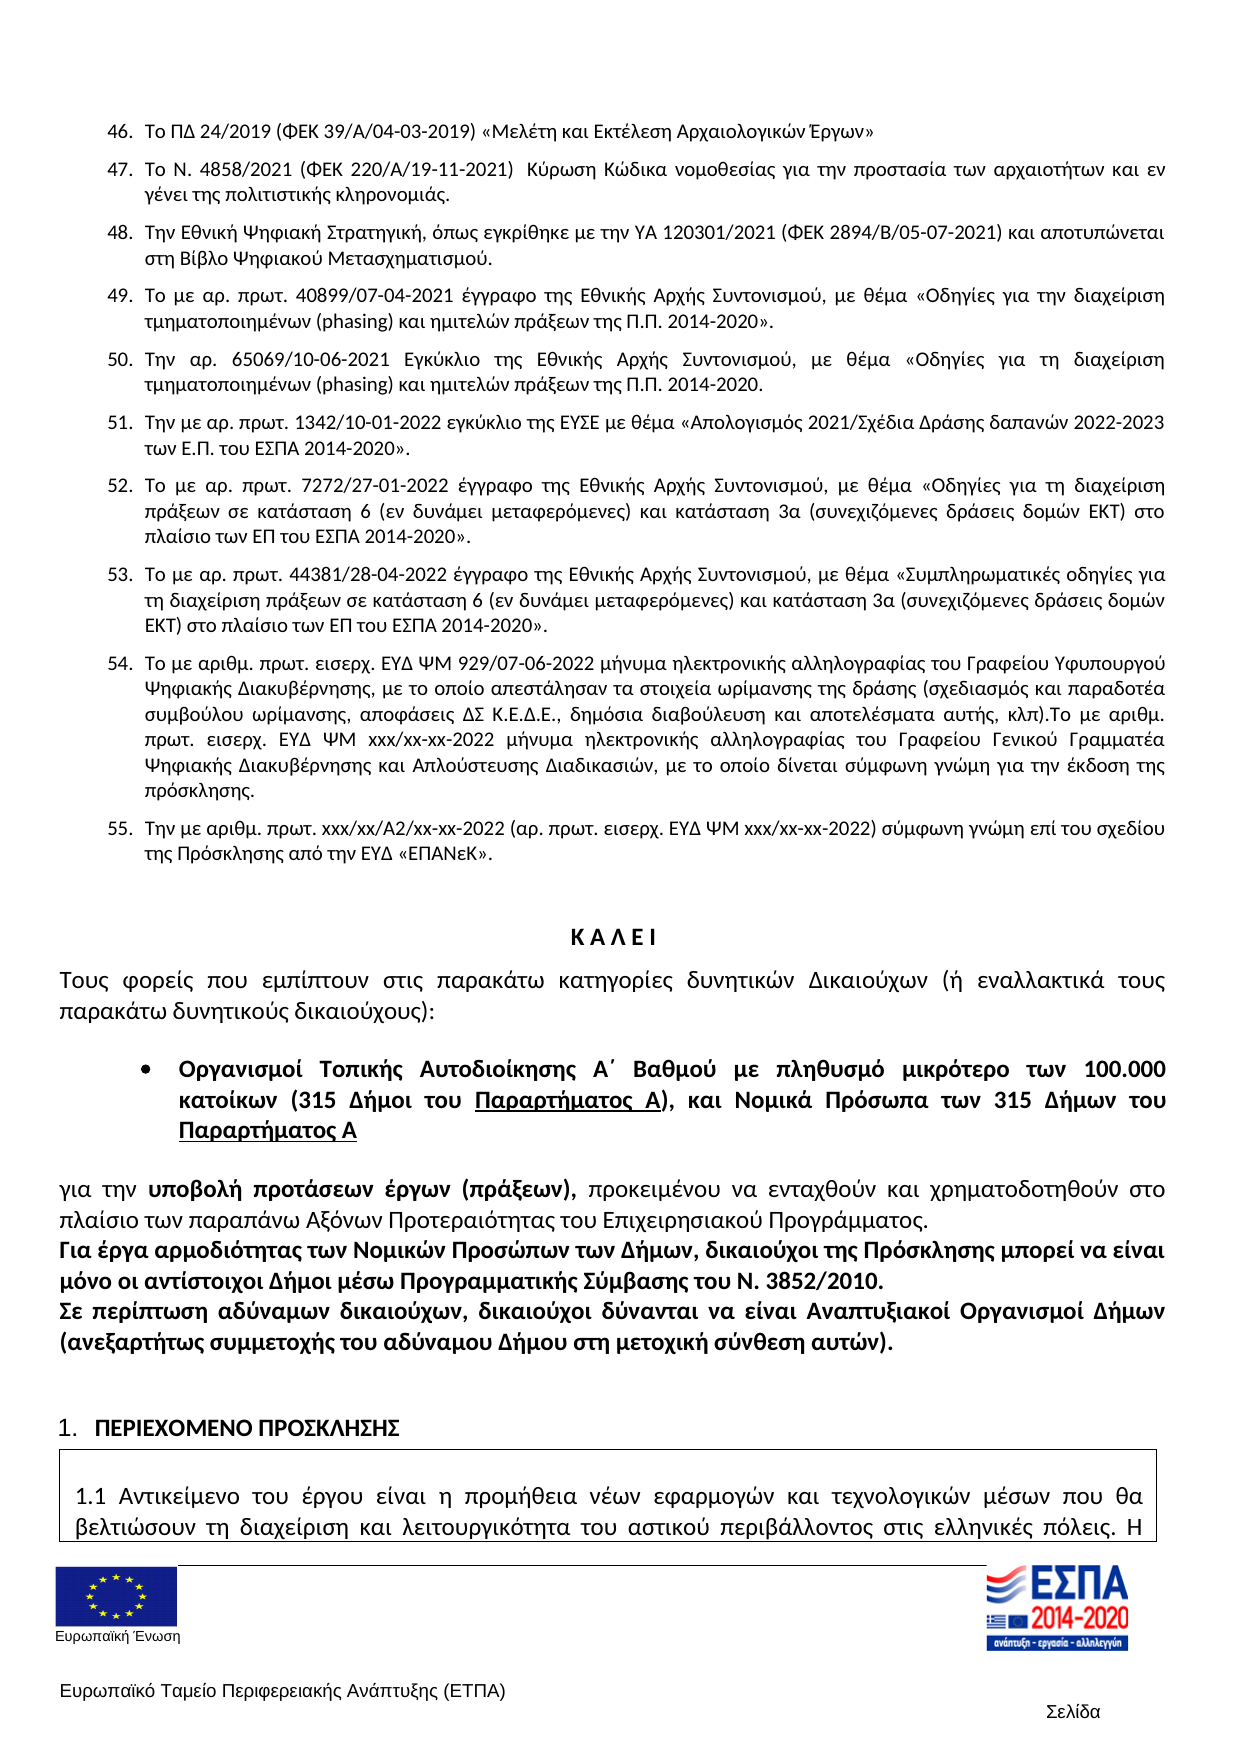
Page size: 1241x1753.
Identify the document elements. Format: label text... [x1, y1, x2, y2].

picture [986, 1565, 1129, 1651]
text Τους φορείς που εμπίπτουν στις παρακάτω κατηγορίες δυνητικών Δικαιούχων (ή εναλλακτικά τους παρακάτω δυνητικούς δικαιούχους): [59, 964, 1167, 1026]
list Tο με αρ. πρωτ. 40899/07-04-2021 έγγραφο της Εθνικής Αρχής Συντονισμού, με θέμα «Οδηγίες για την διαχείριση τμηματοποιημένων (phasing) και ημιτελών πράξεων της Π.Π. 2014-2020». [107, 283, 1167, 333]
list Την με αρ. πρωτ. 1342/10-01-2022 εγκύκλιο της ΕΥΣΕ με θέμα «Απολογισμός 2021/Σχέδια Δράσης δαπανών 2022-2023 των Ε.Π. του ΕΣΠΑ 2014-2020». [107, 409, 1167, 460]
text για την υποβολή προτάσεων έργων (πράξεων), προκειμένου να ενταχθούν και χρηματοδοτηθούν στο πλαίσιο των παραπάνω Αξόνων Προτεραιότητας του Επιχειρησιακού Προγράμματος. [59, 1173, 1167, 1234]
list Την Εθνική Ψηφιακή Στρατηγική, όπως εγκρίθηκε με την ΥΑ 120301/2021 (ΦΕΚ 2894/Β/05-07-2021) και αποτυπώνεται στη Βίβλο Ψηφιακού Μετασχηματισμού. [107, 219, 1167, 270]
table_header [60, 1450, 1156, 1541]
picture [53, 1565, 178, 1628]
list Το με αριθμ. πρωτ. εισερχ. ΕΥΔ ΨΜ 929/07-06-2022 μήνυμα ηλεκτρονικής αλληλογραφίας του Γραφείου Υφυπουργού Ψηφιακής Διακυβέρνησης, με το οποίο απεστάλησαν τα στοιχεία ωρίμανσης της δράσης (σχεδιασμός και παραδοτέα συμβούλου ωρίμανσης, αποφάσεις ΔΣ Κ.Ε.Δ.Ε., δημόσια διαβούλευση και αποτελέσματα αυτής, κλπ).Το με αριθμ. πρωτ. εισερχ. ΕΥΔ ΨΜ xxx/xx-xx-2022 μήνυμα ηλεκτρονικής αλληλογραφίας του Γραφείου Γενικού Γραμματέα Ψηφιακής Διακυβέρνησης και Απλούστευσης Διαδικασιών, με το οποίο δίνεται σύμφωνη γνώμη για την έκδοση της πρόσκλησης. [107, 650, 1167, 803]
list To ΠΔ 24/2019 (ΦΕΚ 39/Α/04-03-2019) «Μελέτη και Εκτέλεση Αρχαιολογικών Έργων» [107, 118, 1167, 143]
list Το με αρ. πρωτ. 44381/28-04-2022 έγγραφο της Εθνικής Αρχής Συντονισμού, με θέμα «Συμπληρωματικές οδηγίες για τη διαχείριση πράξεων σε κατάσταση 6 (εν δυνάμει μεταφερόμενες) και κατάσταση 3α (συνεχιζόμενες δράσεις δομών ΕΚΤ) στο πλαίσιο των ΕΠ του ΕΣΠΑ 2014-2020». [107, 561, 1167, 638]
text Κ Α Λ Ε Ι [59, 922, 1167, 952]
list Το Ν. 4858/2021 (ΦΕΚ 220/Α/19-11-2021) Κύρωση Κώδικα νομοθεσίας για την προστασία των αρχαιοτήτων και εν γένει της πολιτιστικής κληρονομιάς. [107, 156, 1167, 207]
list Την αρ. 65069/10-06-2021 Εγκύκλιο της Εθνικής Αρχής Συντονισμού, με θέμα «Οδηγίες για τη διαχείριση τμηματοποιημένων (phasing) και ημιτελών πράξεων της Π.Π. 2014-2020. [107, 346, 1167, 397]
list Οργανισμοί Τοπικής Αυτοδιοίκησης Α΄ Βαθμού με πληθυσμό μικρότερο των 100.000 κατοίκων (315 Δήμοι του Παραρτήματος Α), και Νομικά Πρόσωπα των 315 Δήμων του Παραρτήματος Α [141, 1054, 1167, 1145]
list Την με αριθμ. πρωτ. xxx/xx/A2/xx-xx-2022 (αρ. πρωτ. εισερχ. ΕΥΔ ΨΜ xxx/xx-xx-2022) σύμφωνη γνώμη επί του σχεδίου της Πρόσκλησης από την ΕΥΔ «ΕΠΑΝεΚ». [107, 815, 1167, 866]
list ΠΕΡΙΕΧΟΜΕΝΟ ΠΡΟΣΚΛΗΣΗΣ [57, 1412, 1178, 1442]
list Το με αρ. πρωτ. 7272/27-01-2022 έγγραφο της Εθνικής Αρχής Συντονισμού, με θέμα «Οδηγίες για τη διαχείριση πράξεων σε κατάσταση 6 (εν δυνάμει μεταφερόμενες) και κατάσταση 3α (συνεχιζόμενες δράσεις δομών ΕΚΤ) στο πλαίσιο των ΕΠ του ΕΣΠΑ 2014-2020». [107, 473, 1167, 549]
text Σε περίπτωση αδύναμων δικαιούχων, δικαιούχοι δύνανται να είναι Αναπτυξιακοί Οργανισμοί Δήμων (ανεξαρτήτως συμμετοχής του αδύναμου Δήμου στη μετοχική σύνθεση αυτών). [59, 1295, 1167, 1356]
text Για έργα αρμοδιότητας των Νομικών Προσώπων των Δήμων, δικαιούχοι της Πρόσκλησης μπορεί να είναι μόνο οι αντίστοιχοι Δήμοι μέσω Προγραμματικής Σύμβασης του Ν. 3852/2010. [59, 1234, 1167, 1295]
